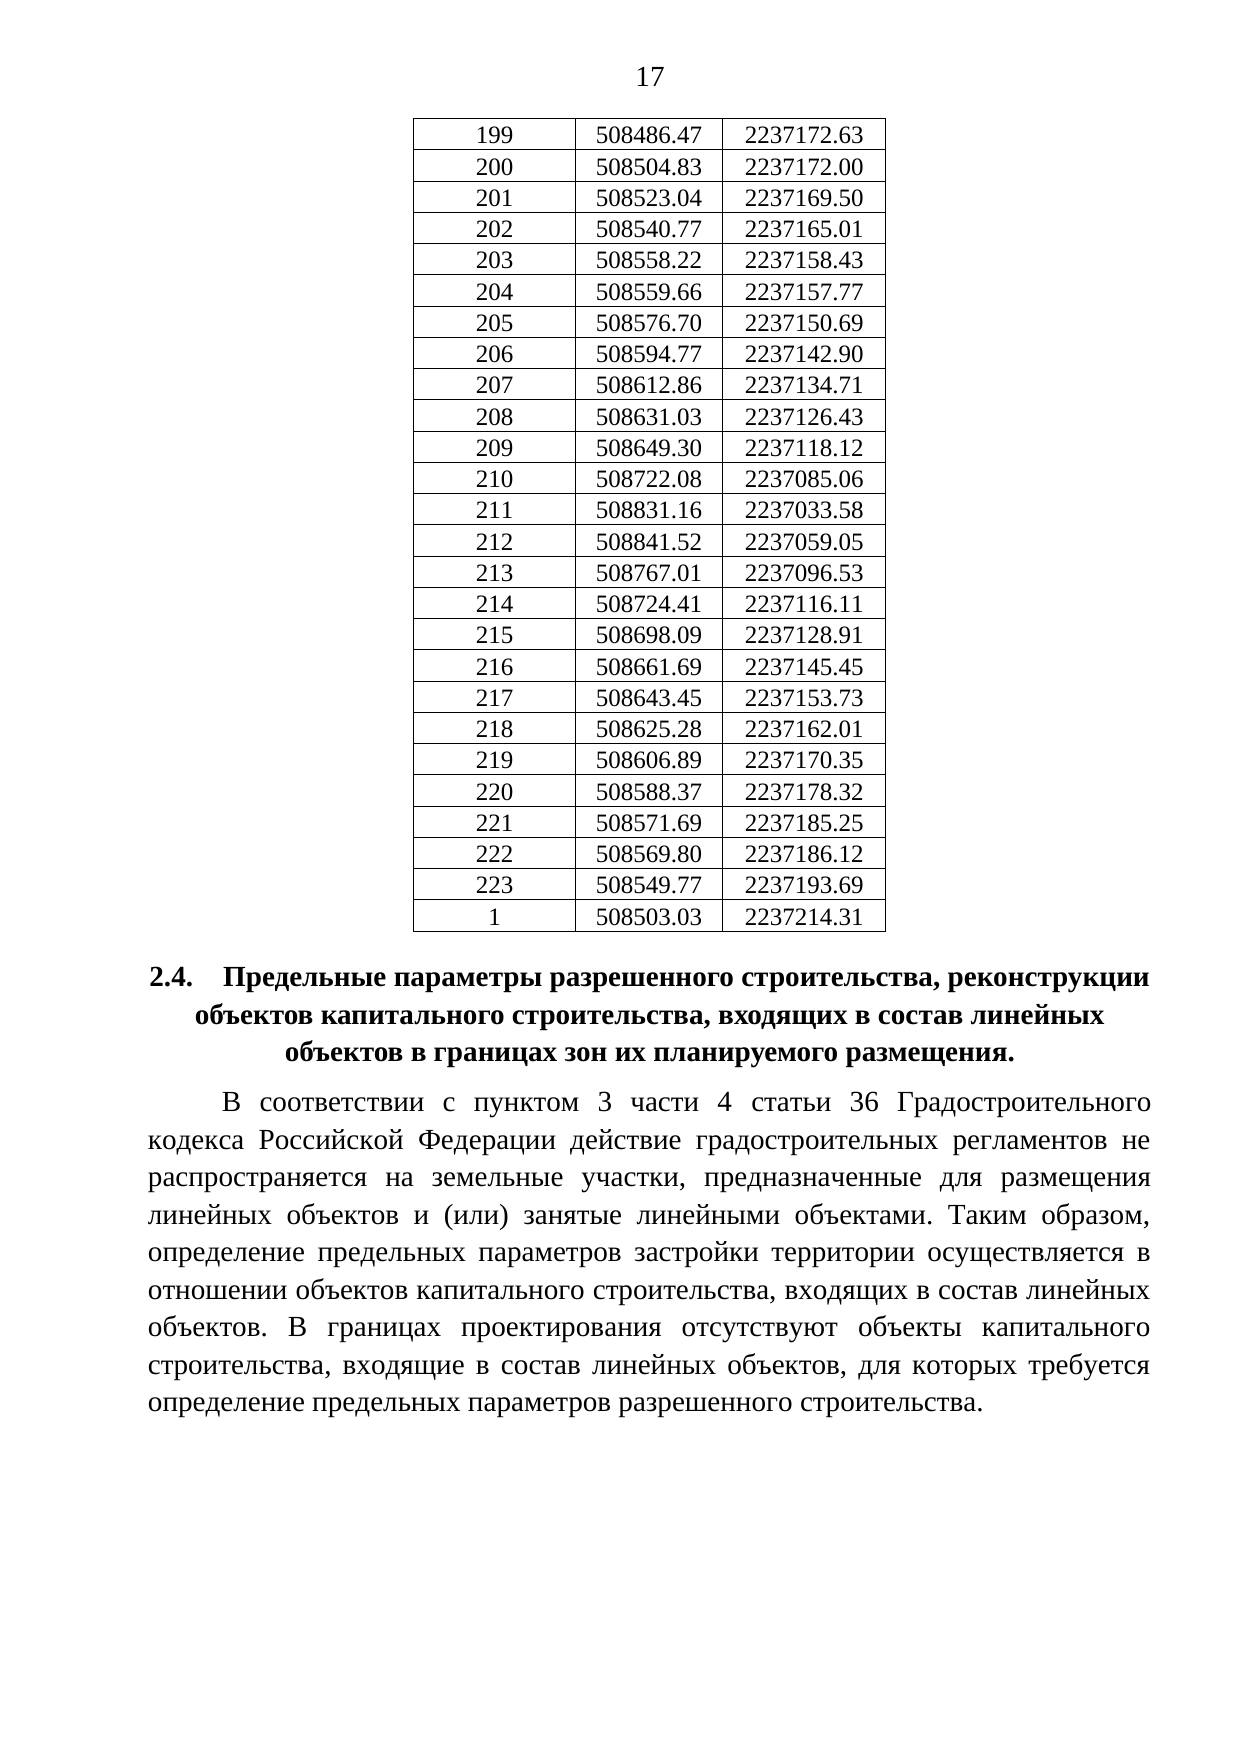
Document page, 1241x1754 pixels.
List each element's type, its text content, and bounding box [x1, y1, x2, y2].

table_cell 508486.47 [576, 119, 722, 149]
table_cell 2237118.12 [723, 432, 885, 462]
table_cell 207 [414, 369, 575, 399]
table_cell 206 [414, 338, 575, 368]
table_cell 213 [414, 557, 575, 587]
table_cell 2237059.05 [723, 525, 885, 556]
table_cell 508571.69 [576, 807, 722, 837]
table_cell 211 [414, 494, 575, 524]
subtitle Предельные параметры разрешенного строительства, реконструкции объектов капитального строительства, входящих в состав линейных объектов в границах зон их планируемого размещения. [148, 957, 1152, 1069]
table_cell 222 [414, 838, 575, 868]
table_cell 2237193.69 [723, 869, 885, 899]
table_cell 216 [414, 650, 575, 681]
table_cell 508588.37 [576, 775, 722, 806]
table_cell 508569.80 [576, 838, 722, 868]
table_cell 508504.83 [576, 150, 722, 181]
table_cell 2237158.43 [723, 244, 885, 274]
table_cell 508612.86 [576, 369, 722, 399]
table_cell 218 [414, 713, 575, 743]
table_cell 2237170.35 [723, 744, 885, 774]
table_cell 508549.77 [576, 869, 722, 899]
table_cell 2237150.69 [723, 307, 885, 337]
table_cell 221 [414, 807, 575, 837]
table_cell 215 [414, 619, 575, 649]
table_cell 508631.03 [576, 400, 722, 431]
table_cell 508722.08 [576, 463, 722, 493]
table_cell 2237172.63 [723, 119, 885, 149]
text В соответствии с пунктом 3 части 4 статьи 36 Градостроительного кодекса Российской Федерации действие градостроительных регламентов не распространяется на земельные участки, предназначенные для размещения линейных объектов и (или) занятые линейными объектами. Таким образом, определение предельных параметров застройки территории осуществляется в отношении объектов капитального строительства, входящих в состав линейных объектов. В границах проектирования отсутствуют объекты капитального строительства, входящие в состав линейных объектов, для которых требуется определение предельных параметров разрешенного строительства. [148, 1082, 1152, 1419]
table_cell 2237126.43 [723, 400, 885, 431]
table_cell 210 [414, 463, 575, 493]
table_cell 2237128.91 [723, 619, 885, 649]
table_cell 217 [414, 682, 575, 712]
table_cell 508643.45 [576, 682, 722, 712]
table_cell 2237186.12 [723, 838, 885, 868]
table_cell 220 [414, 775, 575, 806]
table_cell 2237169.50 [723, 182, 885, 212]
table_cell 199 [414, 119, 575, 149]
table_cell 508625.28 [576, 713, 722, 743]
table_cell 508559.66 [576, 275, 722, 306]
table_cell 508724.41 [576, 588, 722, 618]
table_cell 2237185.25 [723, 807, 885, 837]
table_cell 208 [414, 400, 575, 431]
table_cell 209 [414, 432, 575, 462]
table_cell 2237162.01 [723, 713, 885, 743]
table_cell 205 [414, 307, 575, 337]
table_cell 201 [414, 182, 575, 212]
table_cell 508831.16 [576, 494, 722, 524]
table_cell 508540.77 [576, 213, 722, 243]
table_cell 2237096.53 [723, 557, 885, 587]
table_cell 508841.52 [576, 525, 722, 556]
table_cell 204 [414, 275, 575, 306]
table_cell 2237178.32 [723, 775, 885, 806]
table_cell 508649.30 [576, 432, 722, 462]
table_cell 508767.01 [576, 557, 722, 587]
table_cell 2237157.77 [723, 275, 885, 306]
table_cell 508661.69 [576, 650, 722, 681]
table_cell 2237116.11 [723, 588, 885, 618]
table_cell 200 [414, 150, 575, 181]
table_cell 202 [414, 213, 575, 243]
table_cell 508606.89 [576, 744, 722, 774]
table_cell 508523.04 [576, 182, 722, 212]
table_cell 214 [414, 588, 575, 618]
table_cell 508503.03 [576, 900, 722, 931]
table_cell 508558.22 [576, 244, 722, 274]
table_cell 508698.09 [576, 619, 722, 649]
table_cell 2237142.90 [723, 338, 885, 368]
table_cell 2237085.06 [723, 463, 885, 493]
table_cell 2237134.71 [723, 369, 885, 399]
table_cell 219 [414, 744, 575, 774]
table_cell 508576.70 [576, 307, 722, 337]
table_cell 508594.77 [576, 338, 722, 368]
table_cell 203 [414, 244, 575, 274]
table_cell 2237214.31 [723, 900, 885, 931]
table_cell 212 [414, 525, 575, 556]
table_cell 2237145.45 [723, 650, 885, 681]
table_cell 2237165.01 [723, 213, 885, 243]
table_cell 2237172.00 [723, 150, 885, 181]
table_cell 1 [414, 900, 575, 931]
table_cell 2237153.73 [723, 682, 885, 712]
table_cell 223 [414, 869, 575, 899]
table_cell 2237033.58 [723, 494, 885, 524]
